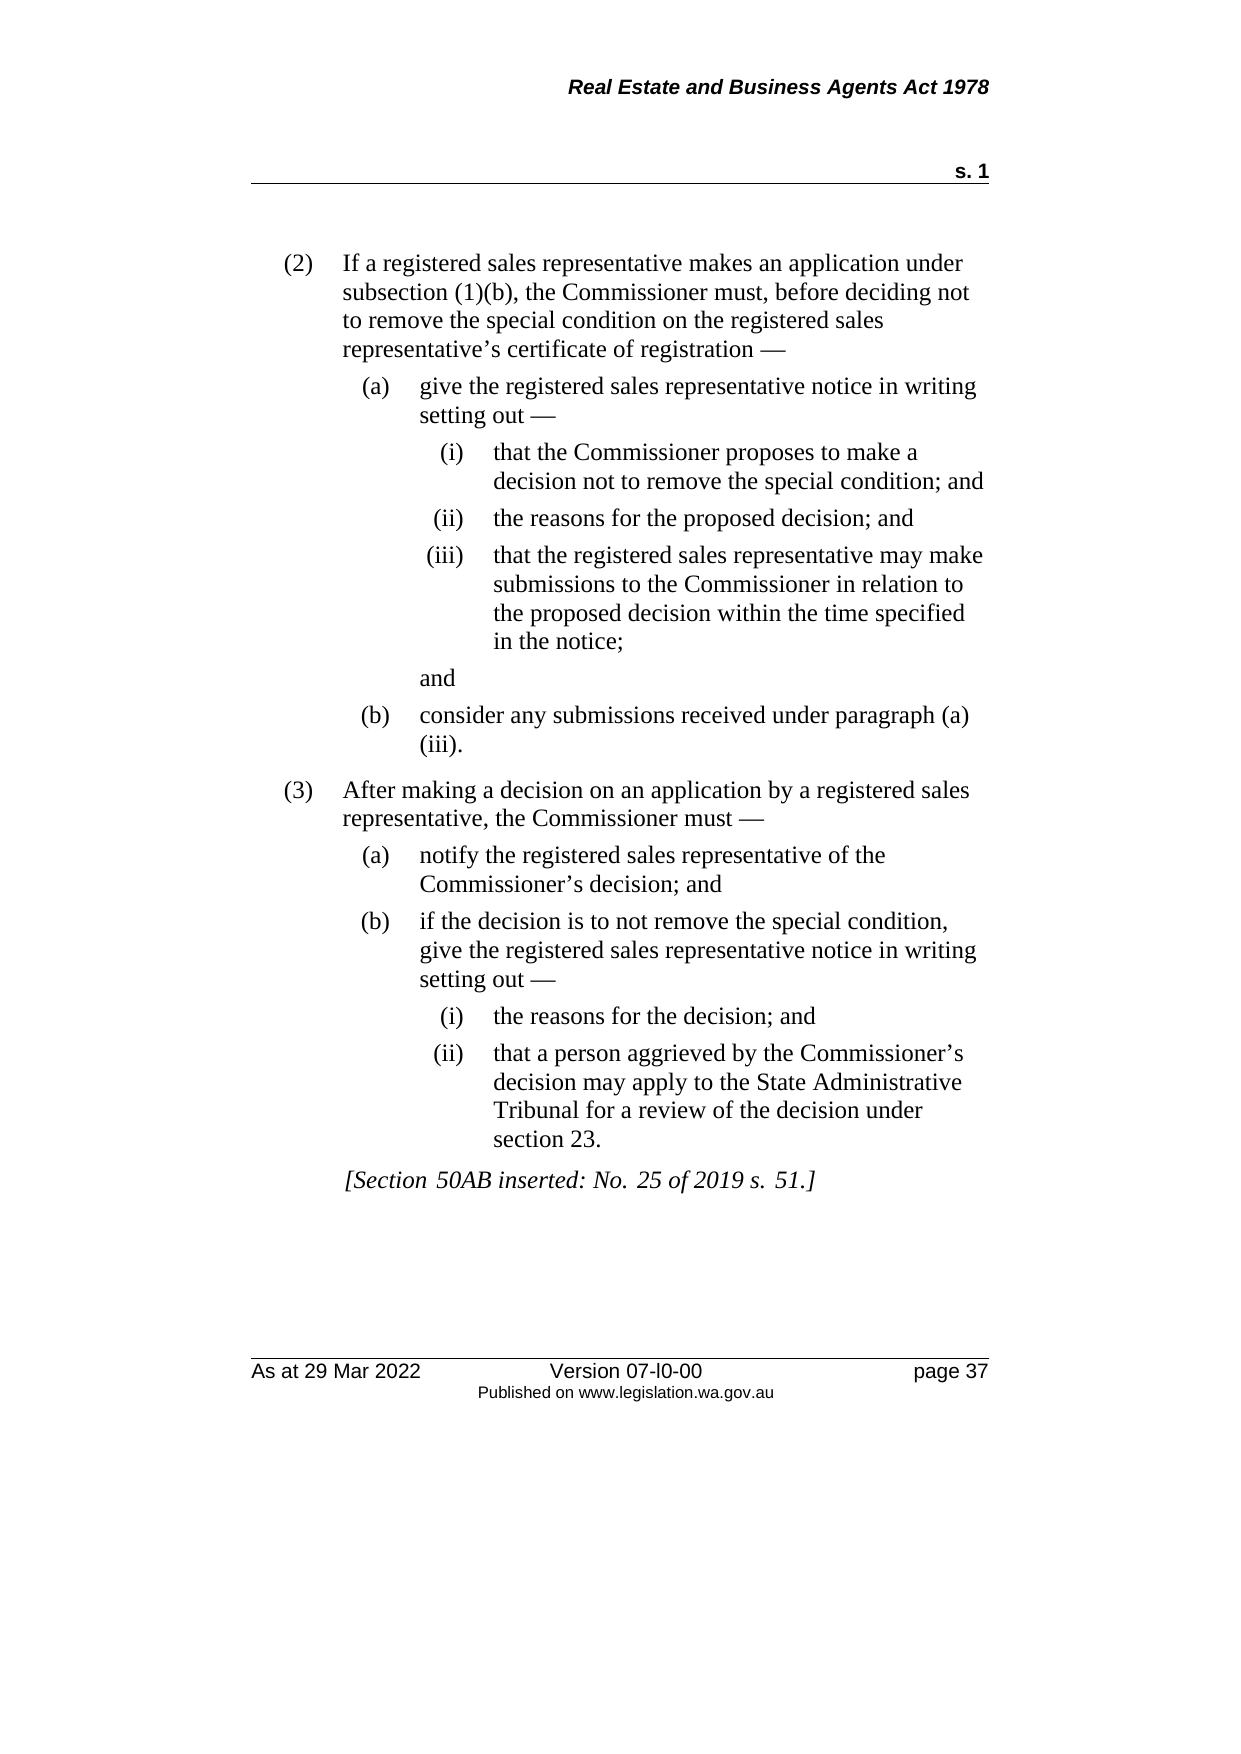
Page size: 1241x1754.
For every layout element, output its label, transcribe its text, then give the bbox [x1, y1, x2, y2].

text (i) that the Commissioner proposes to make a decision not to remove the special condition; and [251, 437, 989, 495]
text (a) notify the registered sales representative of the Commissioner’s decision; and [251, 841, 989, 898]
text (ii) the reasons for the proposed decision; and [251, 503, 989, 532]
text (b) if the decision is to not remove the special condition, give the registered sales representative notice in writing setting out — [251, 906, 989, 993]
text (2) If a registered sales representative makes an application under subsection (1)(b), the Commissioner must, before deciding not to remove the special condition on the registered sales representative’s certificate of registration — [251, 248, 989, 363]
text and [251, 663, 989, 692]
text (iii) that the registered sales representative may make submissions to the Commissioner in relation to the proposed decision within the time specified in the notice; [251, 540, 989, 655]
text (b) consider any submissions received under paragraph (a)(iii). [251, 701, 989, 758]
text (i) the reasons for the decision; and [251, 1001, 989, 1030]
text (3) After making a decision on an application by a registered sales representative, the Commissioner must — [251, 775, 989, 832]
text [Section 50AB inserted: No. 25 of 2019 s. 51.] [251, 1166, 989, 1194]
text (a) give the registered sales representative notice in writing setting out — [251, 371, 989, 429]
text (ii) that a person aggrieved by the Commissioner’s decision may apply to the State Administrative Tribunal for a review of the decision under section 23. [251, 1038, 989, 1153]
